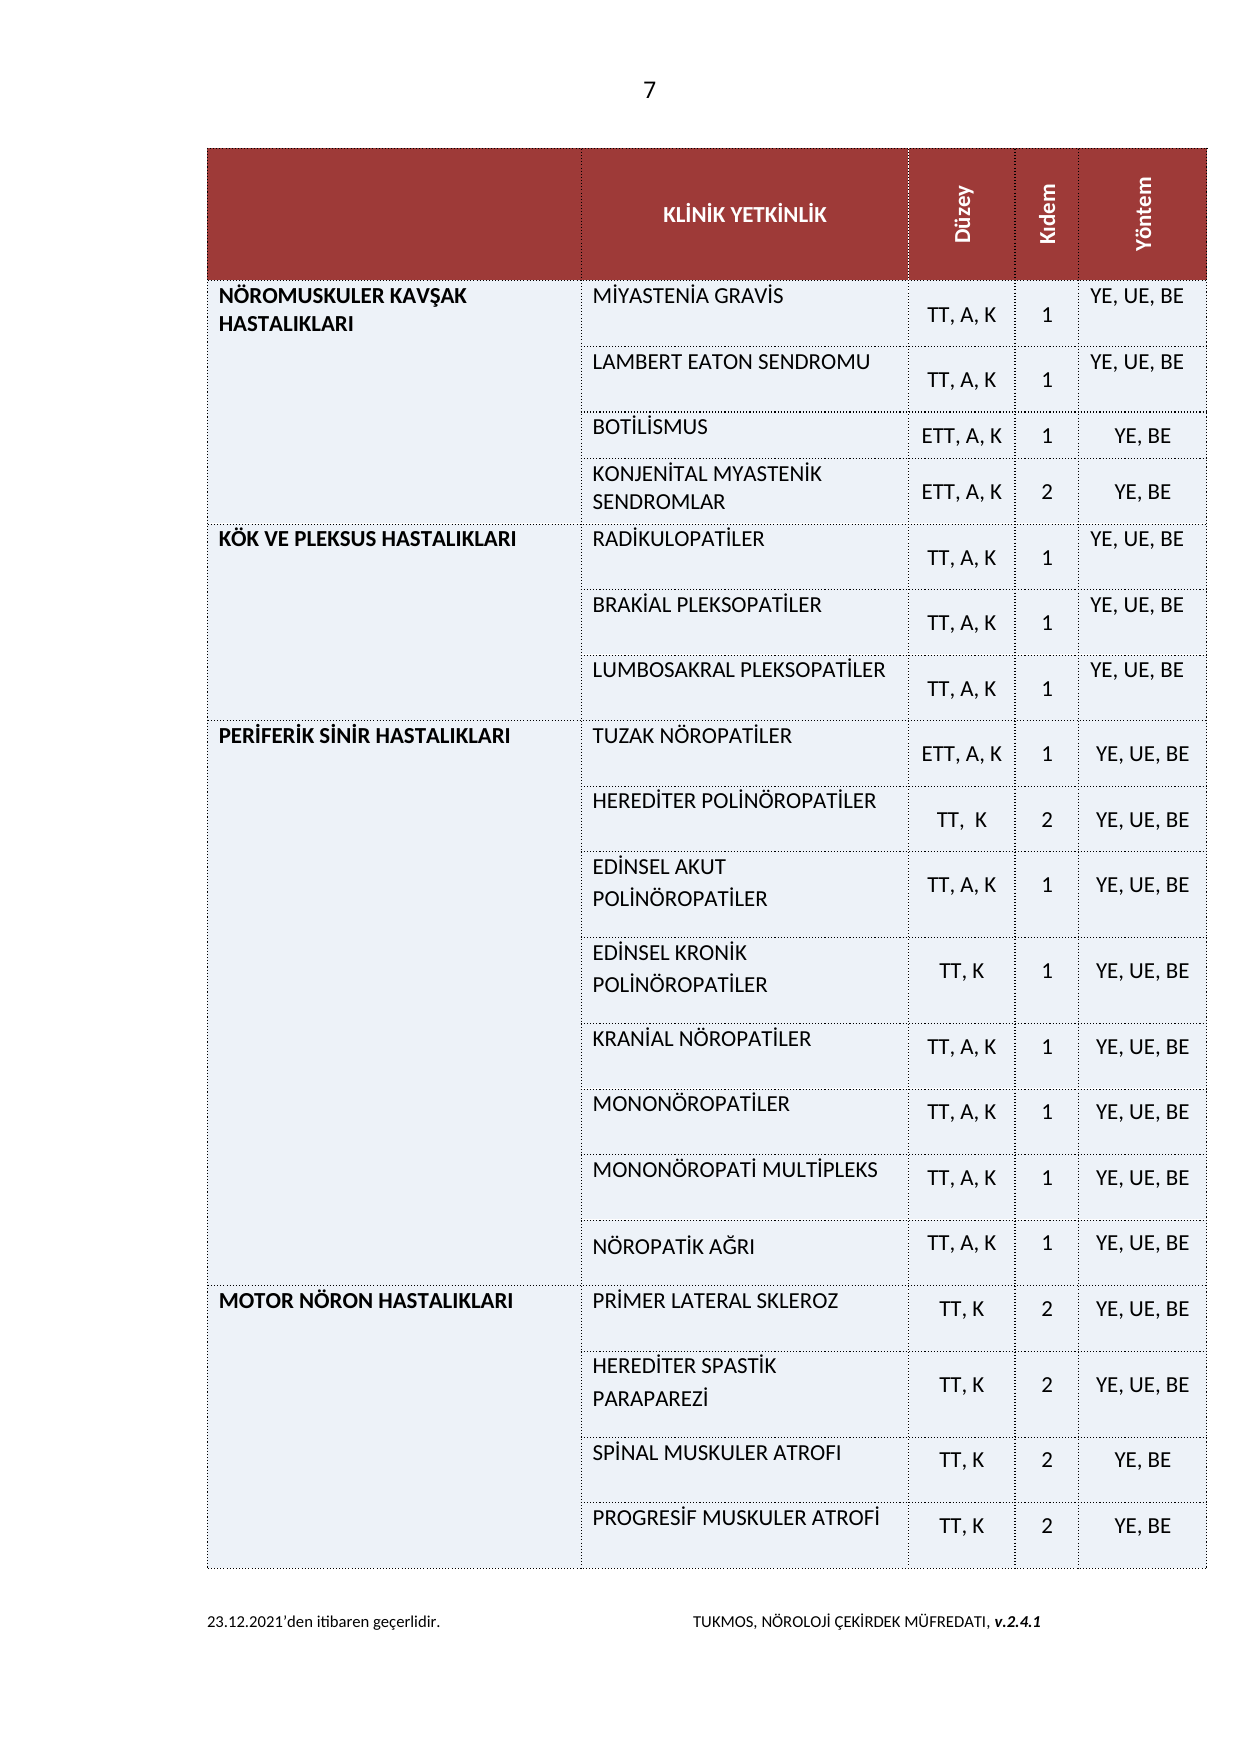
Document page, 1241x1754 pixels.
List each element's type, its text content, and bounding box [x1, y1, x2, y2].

table_cell 1 [1015, 937, 1079, 1023]
table_cell TT, A, K [909, 280, 1015, 346]
table_cell YE, BE [1079, 411, 1207, 458]
table_cell YE, UE, BE [1079, 346, 1207, 411]
table_cell TT, K [909, 1502, 1015, 1568]
table_cell 1 [1015, 524, 1079, 589]
table_cell 1 [1015, 1220, 1079, 1285]
table_cell TT, K [909, 1351, 1015, 1437]
table_header Kıdem [1015, 148, 1079, 280]
table_cell 1 [1015, 280, 1079, 346]
table_cell 1 [1015, 851, 1079, 937]
table_cell YE, UE, BE [1079, 524, 1207, 589]
table_cell LUMBOSAKRAL PLEKSOPATİLER [581, 655, 908, 720]
table_cell ETT, A, K [909, 411, 1015, 458]
table_cell YE, UE, BE [1079, 1351, 1207, 1437]
table_cell TT, A, K [909, 655, 1015, 720]
table_cell MOTOR NÖRON HASTALIKLARI [207, 1285, 581, 1568]
table_cell 1 [1015, 346, 1079, 411]
table_cell 1 [1015, 1023, 1079, 1088]
table_cell NÖROMUSKULER KAVŞAK HASTALIKLARI [207, 280, 581, 523]
table_cell TT, A, K [909, 1023, 1015, 1088]
table_cell 1 [1015, 655, 1079, 720]
table_cell YE, UE, BE [1079, 280, 1207, 346]
table_cell RADİKULOPATİLER [581, 524, 908, 589]
table_cell MONONÖROPATİLER [581, 1089, 908, 1154]
table_cell YE, BE [1079, 1502, 1207, 1568]
table_cell MİYASTENİA GRAVİS [581, 280, 908, 346]
table_cell 1 [1015, 589, 1079, 654]
table_cell YE, UE, BE [1079, 1023, 1207, 1088]
table_cell TT, K [909, 1285, 1015, 1351]
table_cell KRANİAL NÖROPATİLER [581, 1023, 908, 1088]
table_cell YE, UE, BE [1079, 1285, 1207, 1351]
table_cell TUZAK NÖROPATİLER [581, 720, 908, 786]
table_header KLİNİK YETKİNLİK [581, 148, 908, 280]
table_cell ETT, A, K [909, 720, 1015, 786]
table_cell 1 [1015, 1154, 1079, 1219]
table_cell HEREDİTER POLİNÖROPATİLER [581, 786, 908, 851]
table_cell TT, A, K [909, 346, 1015, 411]
table_cell TT, K [909, 1437, 1015, 1502]
table_cell ETT, A, K [909, 458, 1015, 523]
table_cell YE, UE, BE [1079, 1220, 1207, 1285]
table_cell KONJENİTAL MYASTENİK SENDROMLAR [581, 458, 908, 523]
table_cell YE, UE, BE [1079, 1089, 1207, 1154]
table_cell LAMBERT EATON SENDROMU [581, 346, 908, 411]
table_cell YE, UE, BE [1079, 589, 1207, 654]
table_cell TT, A, K [909, 851, 1015, 937]
table_cell PERİFERİK SİNİR HASTALIKLARI [207, 720, 581, 1285]
table_cell YE, UE, BE [1079, 1154, 1207, 1219]
table_header Düzey [909, 148, 1015, 280]
table_cell PROGRESİF MUSKULER ATROFİ [581, 1502, 908, 1568]
table_cell YE, UE, BE [1079, 851, 1207, 937]
table_cell 1 [1015, 1089, 1079, 1154]
table_cell 1 [1015, 411, 1079, 458]
table_cell 2 [1015, 1502, 1079, 1568]
table_cell TT, A, K [909, 1089, 1015, 1154]
table_cell YE, BE [1079, 1437, 1207, 1502]
table_cell YE, UE, BE [1079, 655, 1207, 720]
table_cell 2 [1015, 1285, 1079, 1351]
table_cell MONONÖROPATİ MULTİPLEKS [581, 1154, 908, 1219]
table_cell YE, UE, BE [1079, 720, 1207, 786]
table_header Yöntem [1079, 148, 1207, 280]
table_cell NÖROPATİK AĞRI [581, 1220, 908, 1285]
table_cell TT, K [909, 786, 1015, 851]
table_cell SPİNAL MUSKULER ATROFI [581, 1437, 908, 1502]
table_cell TT, A, K [909, 1220, 1015, 1285]
table_cell YE, BE [1079, 458, 1207, 523]
table_cell EDİNSEL KRONİK POLİNÖROPATİLER [581, 937, 908, 1023]
table_cell YE, UE, BE [1079, 937, 1207, 1023]
table_cell 2 [1015, 786, 1079, 851]
table_cell TT, A, K [909, 1154, 1015, 1219]
table_cell BRAKİAL PLEKSOPATİLER [581, 589, 908, 654]
table_cell TT, A, K [909, 524, 1015, 589]
table_header [207, 148, 581, 280]
table_cell YE, UE, BE [1079, 786, 1207, 851]
table_cell 2 [1015, 1437, 1079, 1502]
table_cell 1 [1015, 720, 1079, 786]
table_cell PRİMER LATERAL SKLEROZ [581, 1285, 908, 1351]
table_cell HEREDİTER SPASTİK PARAPAREZİ [581, 1351, 908, 1437]
table_cell TT, A, K [909, 589, 1015, 654]
table_cell 2 [1015, 1351, 1079, 1437]
table_cell TT, K [909, 937, 1015, 1023]
table_cell KÖK VE PLEKSUS HASTALIKLARI [207, 524, 581, 720]
table_cell BOTİLİSMUS [581, 411, 908, 458]
table_cell 2 [1015, 458, 1079, 523]
table_cell EDİNSEL AKUT POLİNÖROPATİLER [581, 851, 908, 937]
